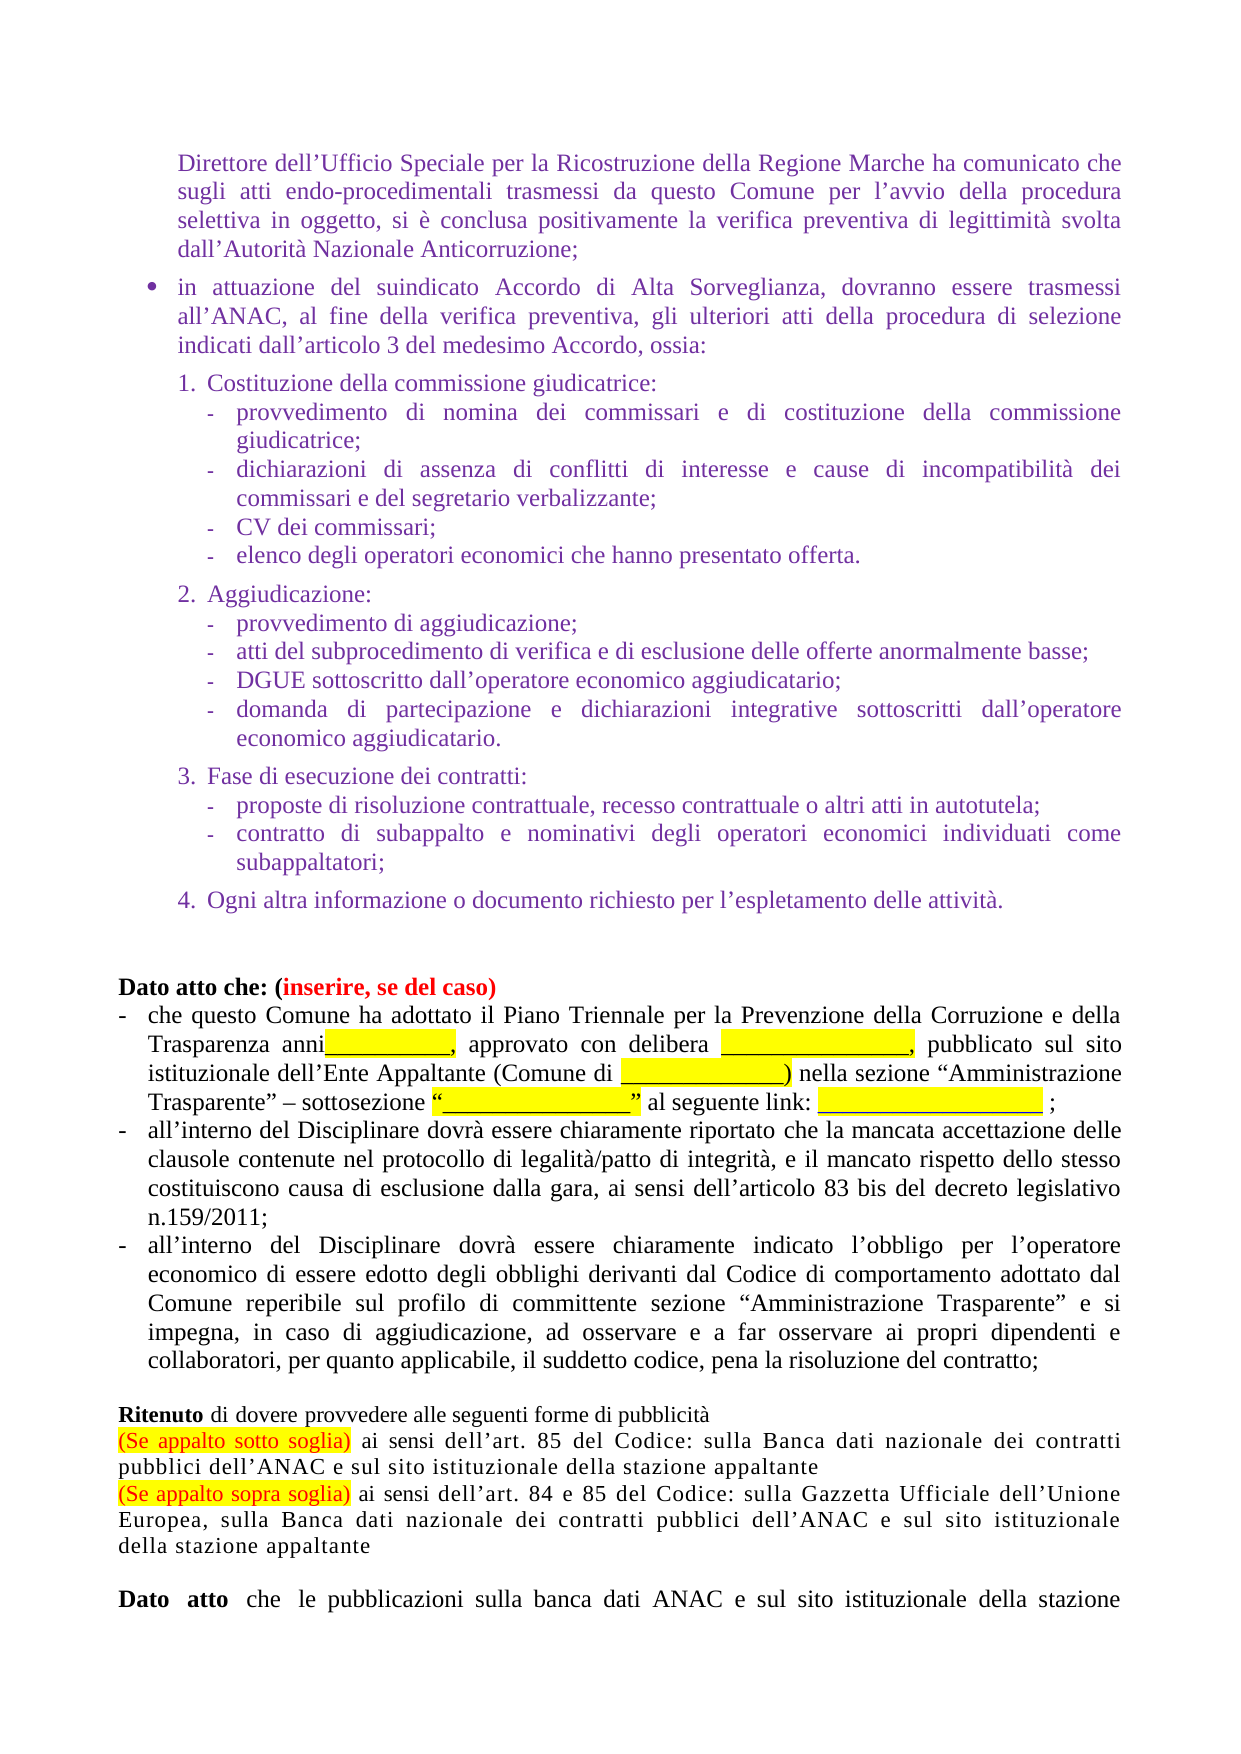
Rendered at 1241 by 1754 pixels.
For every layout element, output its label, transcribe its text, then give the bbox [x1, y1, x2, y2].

list provvedimento di aggiudicazione; [207, 608, 1122, 636]
list Ogni altra informazione o documento richiesto per l’espletamento delle attività. [177, 886, 1122, 914]
list domanda di partecipazione e dichiarazioni integrative sottoscritti dall’operatore economico aggiudicatario. [207, 694, 1122, 751]
list DGUE sottoscritto dall’operatore economico aggiudicatario; [207, 665, 1122, 694]
list (Se appalto sopra soglia) ai sensi dell’art. 84 e 85 del Codice: sulla Gazzetta Ufficiale dell’Unione Europea, sulla Banca dati nazionale dei contratti pubblici dell’ANAC e sul sito istituzionale della stazione appaltante [118, 1480, 1122, 1559]
list che questo Comune ha adottato il Piano Triennale per la Prevenzione della Corruzione e della Trasparenza anni__________, approvato con delibera _______________, pubblicato sul sito istituzionale dell’Ente Appaltante (Comune di _____________) nella sezione “Amministrazione Trasparente” – sottosezione “_______________” al seguente link: __________________ ; [118, 1001, 1122, 1116]
text Ritenuto di dovere provvedere alle seguenti forme di pubblicità [118, 1401, 1122, 1427]
list Fase di esecuzione dei contratti: [177, 761, 1122, 790]
text Dato atto che: (inserire, se del caso) [118, 972, 1122, 1001]
list Aggiudicazione: [177, 579, 1122, 608]
list all’interno del Disciplinare dovrà essere chiaramente indicato l’obbligo per l’operatore economico di essere edotto degli obblighi derivanti dal Codice di comportamento adottato dal Comune reperibile sul profilo di committente sezione “Amministrazione Trasparente” e si impegna, in caso di aggiudicazione, ad osservare e a far osservare ai propri dipendenti e collaboratori, per quanto applicabile, il suddetto codice, pena la risoluzione del contratto; [118, 1231, 1122, 1374]
list elenco degli operatori economici che hanno presentato offerta. [207, 541, 1122, 569]
list all’interno del Disciplinare dovrà essere chiaramente riportato che la mancata accettazione delle clausole contenute nel protocollo di legalità/patto di integrità, e il mancato rispetto dello stesso costituiscono causa di esclusione dalla gara, ai sensi dell’articolo 83 bis del decreto legislativo n.159/2011; [118, 1116, 1122, 1231]
list CV dei commissari; [207, 512, 1122, 541]
list dichiarazioni di assenza di conflitti di interesse e cause di incompatibilità dei commissari e del segretario verbalizzante; [207, 454, 1122, 512]
list provvedimento di nomina dei commissari e di costituzione della commissione giudicatrice; [207, 397, 1122, 454]
list atti del subprocedimento di verifica e di esclusione delle offerte anormalmente basse; [207, 636, 1122, 665]
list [148, 148, 1122, 263]
list contratto di subappalto e nominativi degli operatori economici individuati come subappaltatori; [207, 818, 1122, 876]
list Costituzione della commissione giudicatrice: [177, 368, 1122, 397]
list proposte di risoluzione contrattuale, recesso contrattuale o altri atti in autotutela; [207, 790, 1122, 818]
list (Se appalto sotto soglia) ai sensi dell’art. 85 del Codice: sulla Banca dati nazionale dei contratti pubblici dell’ANAC e sul sito istituzionale della stazione appaltante [118, 1427, 1122, 1480]
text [118, 1585, 1122, 1613]
list in attuazione del suindicato Accordo di Alta Sorveglianza, dovranno essere trasmessi all’ANAC, al fine della verifica preventiva, gli ulteriori atti della procedura di selezione indicati dall’articolo 3 del medesimo Accordo, ossia: [148, 272, 1122, 358]
